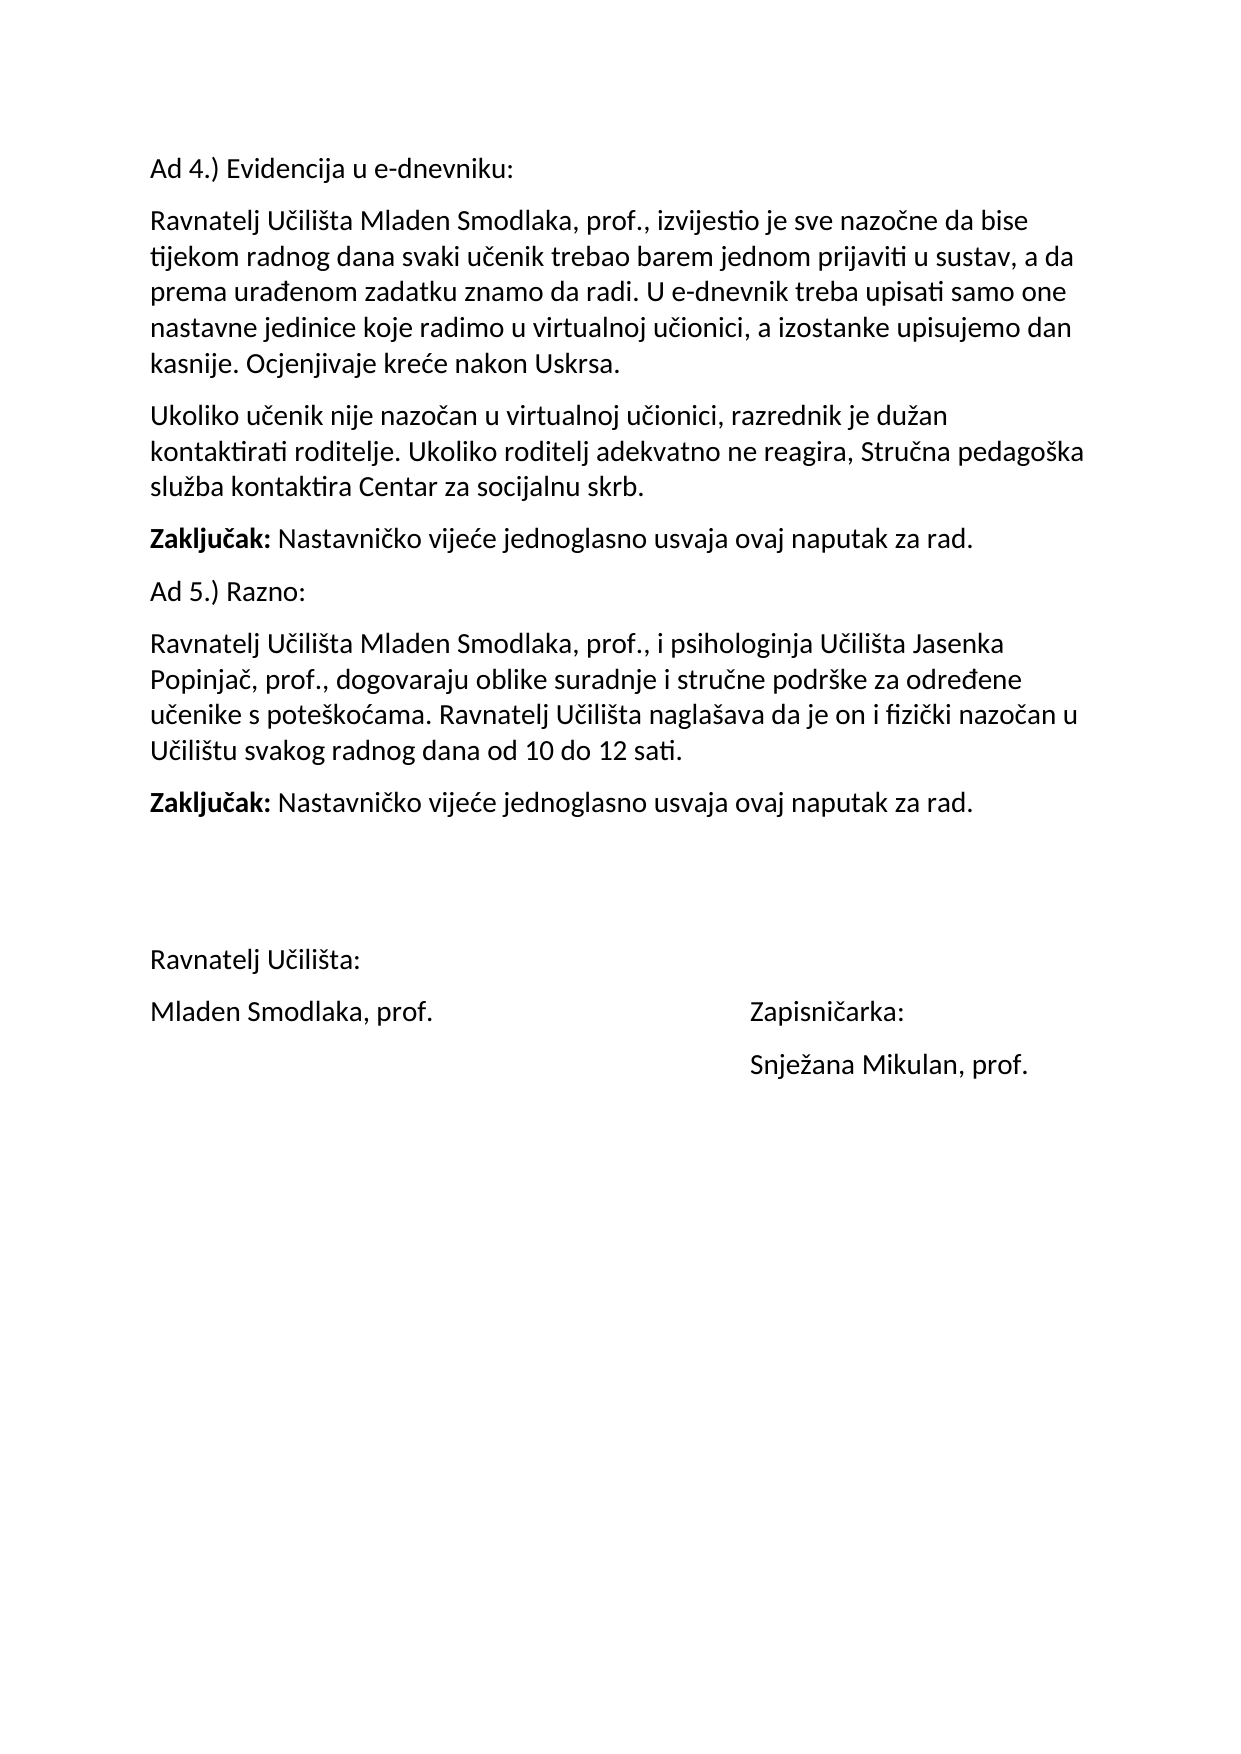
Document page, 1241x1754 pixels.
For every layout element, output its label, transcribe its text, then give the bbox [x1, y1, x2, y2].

text Ravnatelj Učilišta Mladen Smodlaka, prof., i psihologinja Učilišta Jasenka Popinjač, prof., dogovaraju oblike suradnje i stručne podrške za određene učenike s poteškoćama. Ravnatelj Učilišta naglašava da je on i fizički nazočan u Učilištu svakog radnog dana od 10 do 12 sati. [150, 625, 1090, 768]
text Ad 5.) Razno: [150, 573, 1090, 608]
text Ukoliko učenik nije nazočan u virtualnoj učionici, razrednik je dužan kontaktirati roditelje. Ukoliko roditelj adekvatno ne reagira, Stručna pedagoška služba kontaktira Centar za socijalnu skrb. [150, 397, 1090, 504]
text Mladen Smodlaka, prof. Zapisničarka: [150, 993, 1090, 1029]
text Ravnatelj Učilišta Mladen Smodlaka, prof., izvijestio je sve nazočne da bise tijekom radnog dana svaki učenik trebao barem jednom prijaviti u sustav, a da prema urađenom zadatku znamo da radi. U e-dnevnik treba upisati samo one nastavne jedinice koje radimo u virtualnoj učionici, a izostanke upisujemo dan kasnije. Ocjenjivaje kreće nakon Uskrsa. [150, 202, 1090, 380]
text Ad 4.) Evidencija u e-dnevniku: [150, 150, 1090, 186]
text Zaključak: Nastavničko vijeće jednoglasno usvaja ovaj naputak za rad. [150, 784, 1090, 820]
text Zaključak: Nastavničko vijeće jednoglasno usvaja ovaj naputak za rad. [150, 521, 1090, 556]
text Snježana Mikulan, prof. [150, 1046, 1090, 1081]
text Ravnatelj Učilišta: [150, 941, 1090, 977]
